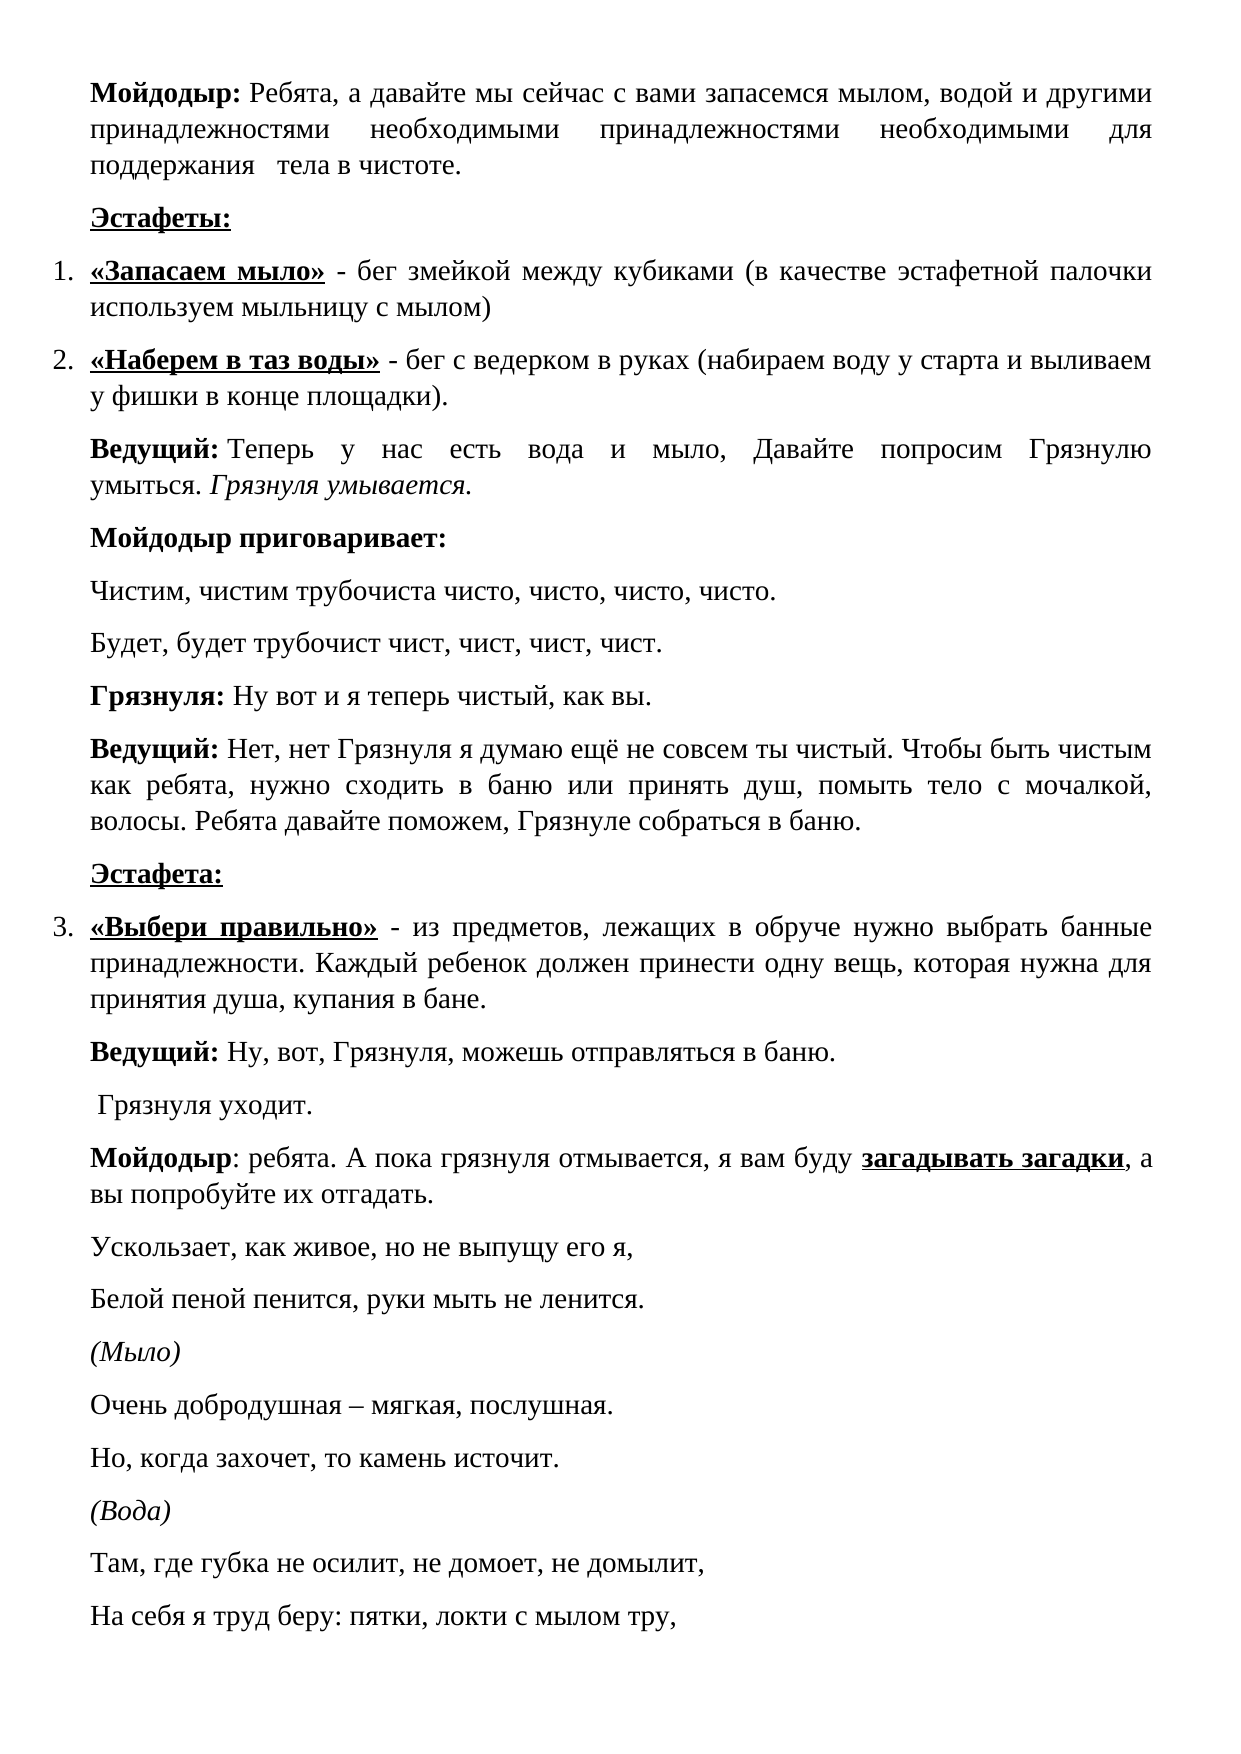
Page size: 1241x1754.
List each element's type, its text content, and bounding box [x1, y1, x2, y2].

text Эстафеты: [90, 200, 1153, 234]
text Эстафета: [90, 856, 1153, 890]
text Ускользает, как живое, но не выпущу его я, [90, 1229, 1153, 1262]
text Но, когда захочет, то камень источит. [90, 1440, 1153, 1473]
text Грязнуля: Ну вот и я теперь чистый, как вы. [90, 678, 1153, 712]
text (Вода) [90, 1493, 1153, 1526]
text Чистим, чистим трубочиста чисто, чисто, чисто, чисто. [90, 573, 1153, 606]
list «Запасаем мыло» - бег змейкой между кубиками (в качестве эстафетной палочки используем мыльницу с мылом) [52, 253, 1153, 323]
text Ведущий: Ну, вот, Грязнуля, можешь отправляться в баню. [90, 1034, 1153, 1068]
text Ведущий: Нет, нет Грязнуля я думаю ещё не совсем ты чистый. Чтобы быть чистым как ребята, нужно сходить в баню или принять душ, помыть тело с мочалкой, волосы. Ребята давайте поможем, Грязнуле собраться в баню. [90, 731, 1153, 837]
text Будет, будет трубочист чист, чист, чист, чист. [90, 625, 1153, 659]
text Грязнуля уходит. [90, 1087, 1153, 1120]
text Ведущий: Теперь у нас есть вода и мыло, Давайте попросим Грязнулю умыться. Грязнуля умывается. [90, 431, 1153, 501]
text Очень добродушная – мягкая, послушная. [90, 1387, 1153, 1421]
text (Мыло) [90, 1334, 1153, 1368]
text Мойдодыр: ребята. А пока грязнуля отмывается, я вам буду загадывать загадки, а вы попробуйте их отгадать. [90, 1140, 1153, 1209]
text Там, где губка не осилит, не домоет, не домылит, [90, 1546, 1153, 1579]
list «Наберем в таз воды» - бег с ведерком в руках (набираем воду у старта и выливаем у фишки в конце площадки). [52, 342, 1153, 412]
text Белой пеной пенится, руки мыть не ленится. [90, 1281, 1153, 1315]
text Мойдодыр: Ребята, а давайте мы сейчас с вами запасемся мылом, водой и другими принадлежностями необходимыми принадлежностями необходимыми для поддержания тела в чистоте. [90, 75, 1153, 181]
text Мойдодыр приговаривает: [90, 520, 1153, 553]
text На себя я труд беру: пятки, локти с мылом тру, [90, 1598, 1153, 1632]
list «Выбери правильно» - из предметов, лежащих в обруче нужно выбрать банные принадлежности. Каждый ребенок должен принести одну вещь, которая нужна для принятия душа, купания в бане. [52, 909, 1153, 1015]
